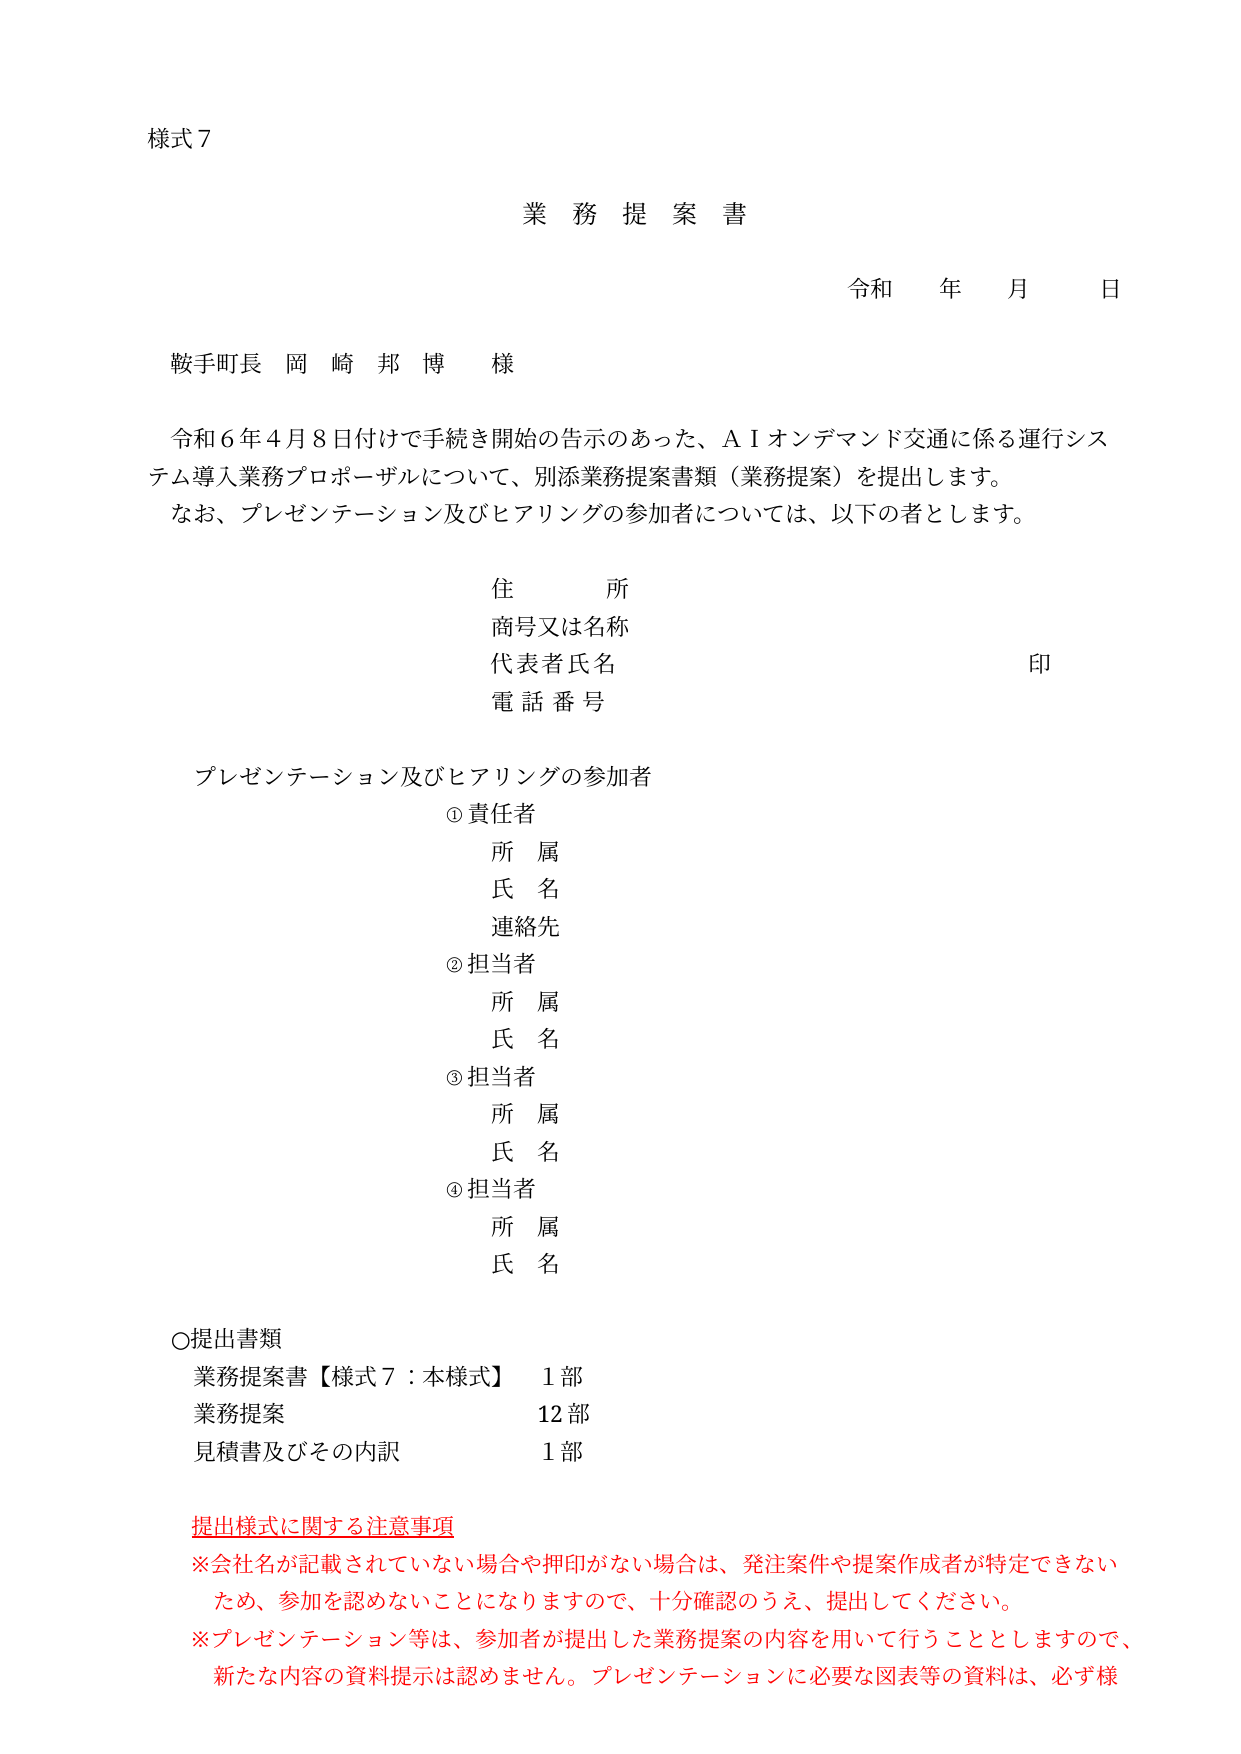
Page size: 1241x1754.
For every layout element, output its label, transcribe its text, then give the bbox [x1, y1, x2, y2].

text 氏 名 [148, 1131, 1122, 1169]
text ○提出書類 [148, 1319, 1122, 1356]
text ①責任者 [148, 794, 1122, 831]
text 商号又は名称 [148, 606, 1122, 644]
text 提出様式に関する注意事項 [148, 1506, 1122, 1544]
text 業務提案 12部 [148, 1394, 1122, 1431]
text 氏 名 [148, 869, 1122, 906]
text 所 属 [148, 1206, 1122, 1244]
text ③担当者 [148, 1056, 1122, 1094]
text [191, 1619, 1122, 1694]
text 様式７ [148, 119, 1122, 156]
text ※会社名が記載されていない場合や押印がない場合は、発注案件や提案作成者が特定できないため、参加を認めないことになりますので、十分確認のうえ、提出してください。 [191, 1544, 1122, 1619]
text ②担当者 [148, 944, 1122, 981]
text 連絡先 [148, 906, 1122, 944]
text 業 務 提 案 書 [148, 194, 1122, 231]
text プレゼンテーション及びヒアリングの参加者 [148, 756, 1122, 794]
text なお、プレゼンテーション及びヒアリングの参加者については、以下の者とします。 [148, 494, 1122, 531]
text 業務提案書【様式７：本様式】 １部 [148, 1356, 1122, 1394]
text 令和 年 月 日 [148, 269, 1122, 306]
text 代表者氏名 印 [148, 644, 1122, 681]
text 氏 名 [148, 1244, 1122, 1281]
text 所 属 [148, 1094, 1122, 1131]
text 氏 名 [148, 1019, 1122, 1056]
text ④担当者 [148, 1169, 1122, 1206]
text 所 属 [148, 831, 1122, 869]
text 鞍手町長 岡 崎 邦 博 様 [148, 344, 1122, 381]
text 電話番号 [148, 681, 1122, 719]
text 令和６年４月８日付けで手続き開始の告示のあった、ＡＩオンデマンド交通に係る運行システム導入業務プロポーザルについて、別添業務提案書類（業務提案）を提出します。 [148, 419, 1122, 494]
text 見積書及びその内訳 １部 [148, 1431, 1122, 1469]
text 所 属 [148, 981, 1122, 1019]
text 住 所 [148, 569, 1122, 606]
